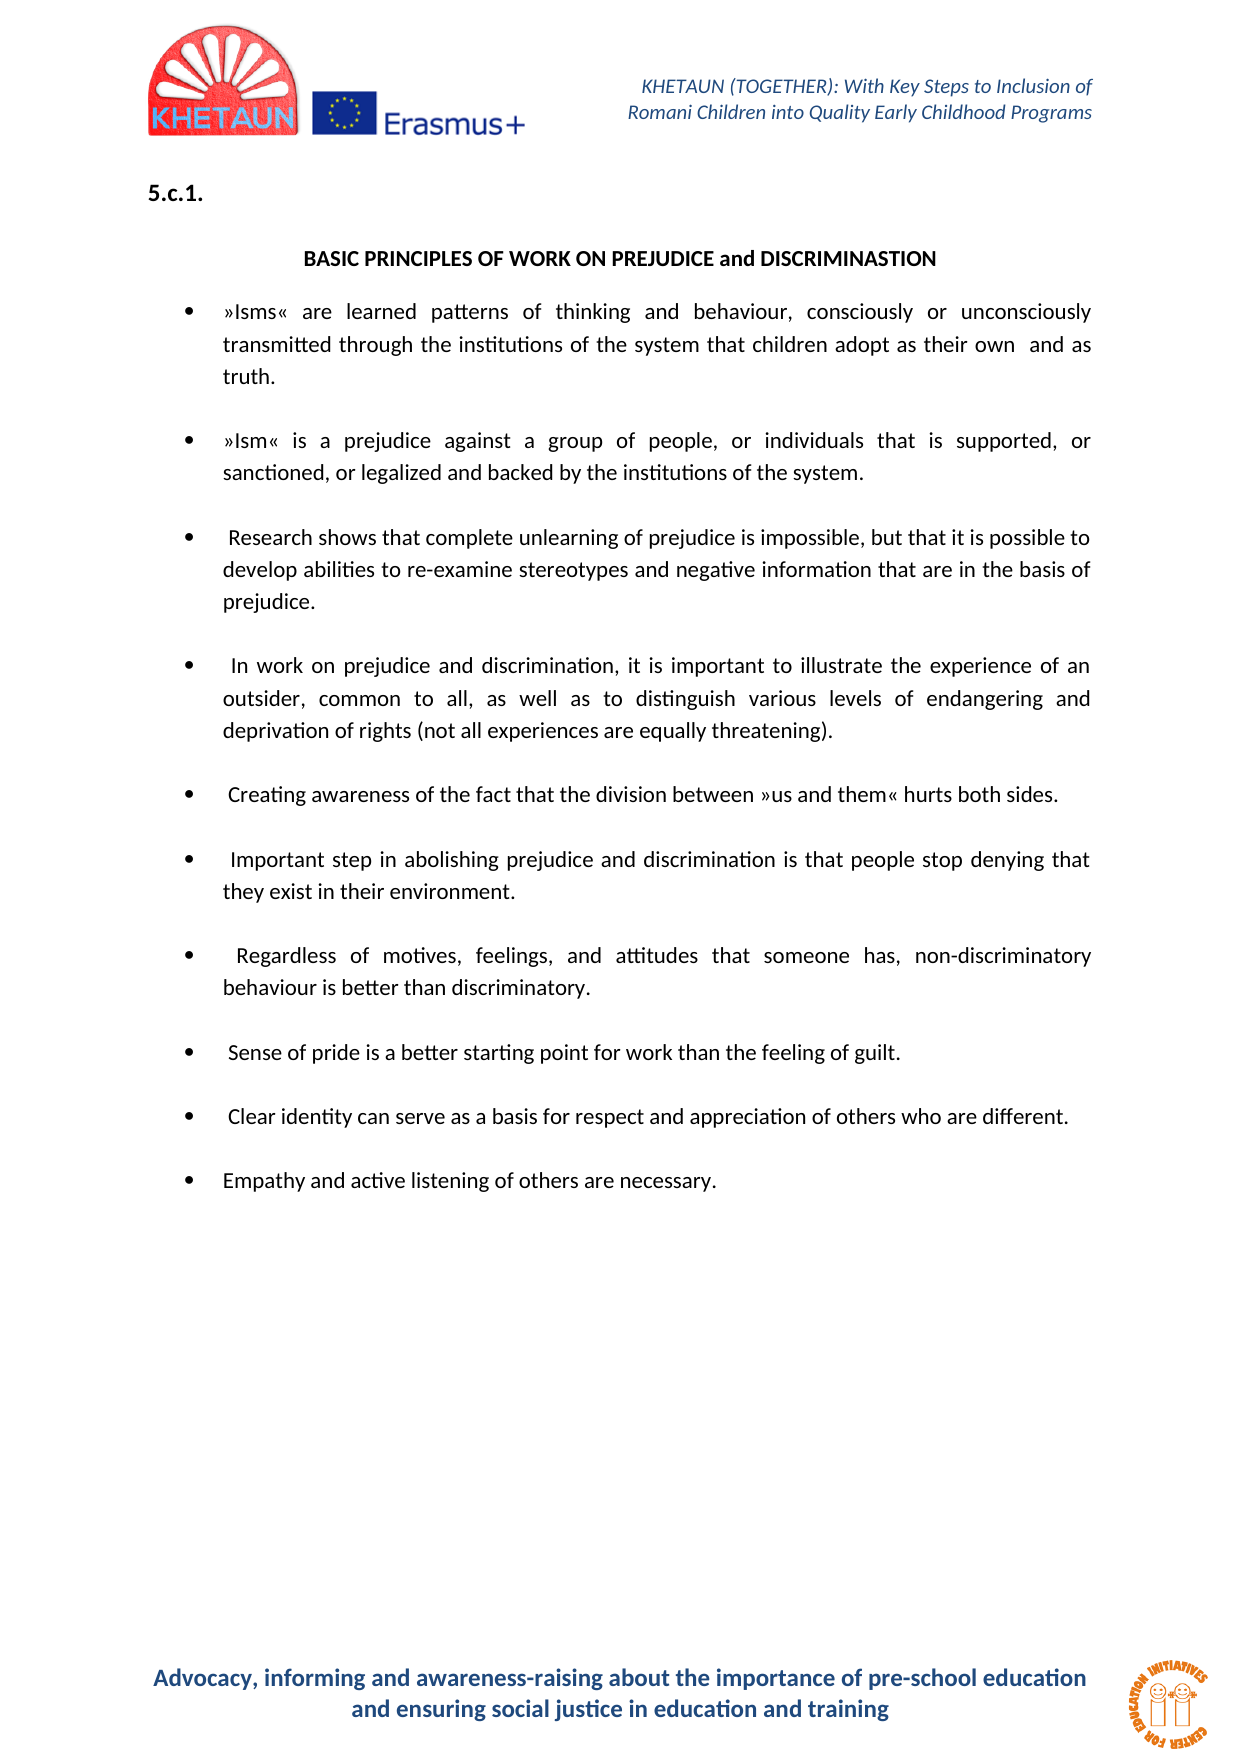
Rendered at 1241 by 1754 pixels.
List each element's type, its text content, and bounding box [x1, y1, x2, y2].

list Important step in abolishing prejudice and discrimination is that people stop denying that they exist in their environment. [185, 845, 1093, 905]
text BASIC PRINCIPLES OF WORK ON PREJUDICE and DISCRIMINASTION [148, 244, 1093, 272]
list Empathy and active listening of others are necessary. [185, 1167, 1093, 1194]
picture [1128, 1660, 1208, 1749]
list Creating awareness of the fact that the division between »us and them« hurts both sides. [185, 780, 1093, 808]
list Sense of pride is a better starting point for work than the feeling of guilt. [185, 1038, 1093, 1066]
list Clear identity can serve as a basis for respect and appreciation of others who are different. [185, 1102, 1093, 1130]
list »Ism« is a prejudice against a group of people, or individuals that is supported, or sanctioned, or legalized and backed by the institutions of the system. [185, 426, 1093, 486]
list »Isms« are learned patterns of thinking and behaviour, consciously or unconsciously transmitted through the institutions of the system that children adopt as their own and as truth. [185, 297, 1093, 390]
picture [114, 19, 537, 147]
list In work on prejudice and discrimination, it is important to illustrate the experience of an outsider, common to all, as well as to distinguish various levels of endangering and deprivation of rights (not all experiences are equally threatening). [185, 652, 1093, 744]
list Research shows that complete unlearning of prejudice is impossible, but that it is possible to develop abilities to re-examine stereotypes and negative information that are in the basis of prejudice. [185, 523, 1093, 615]
list Regardless of motives, feelings, and attitudes that someone has, non-discriminatory behaviour is better than discriminatory. [185, 941, 1093, 1001]
text 5.c.1. [148, 177, 1093, 208]
